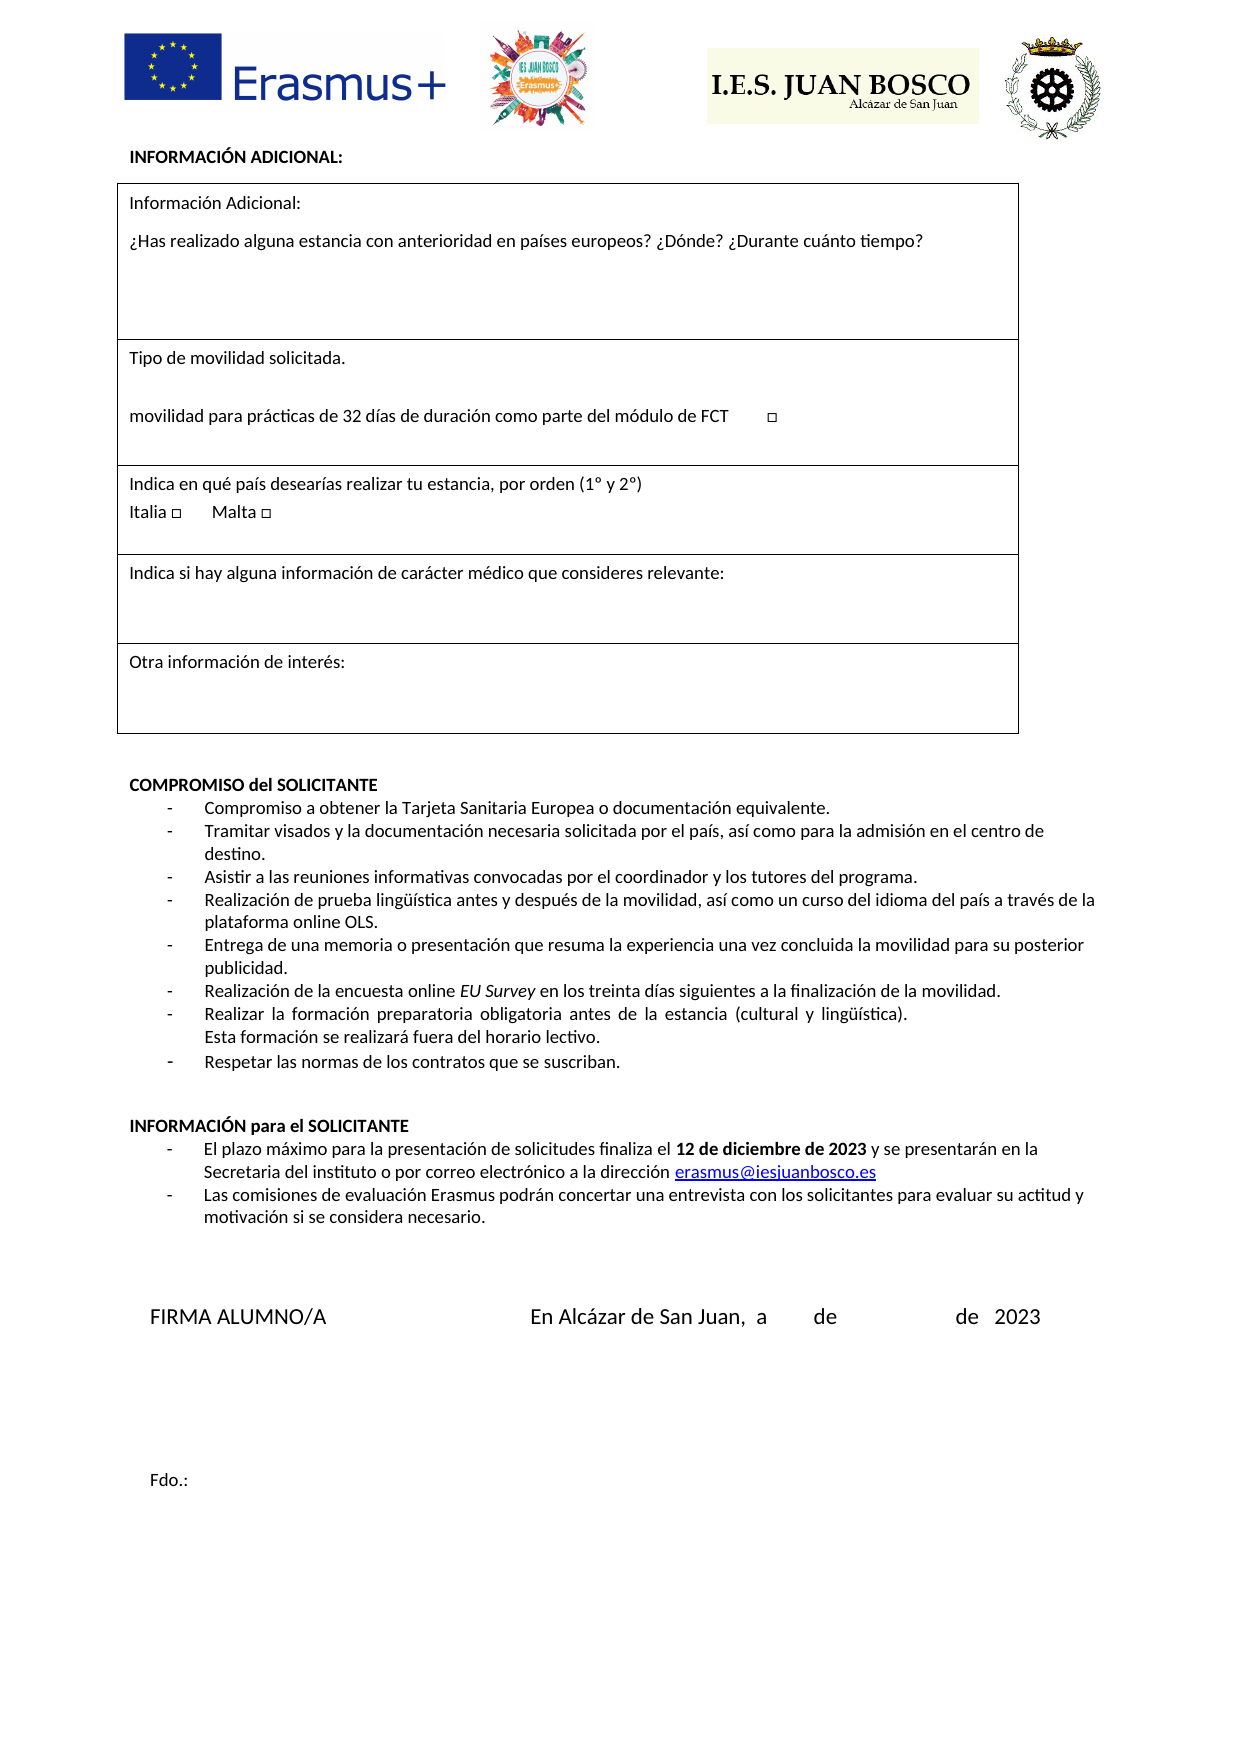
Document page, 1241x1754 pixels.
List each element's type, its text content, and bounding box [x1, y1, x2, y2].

text Fdo.: [75, 1468, 1165, 1491]
list Tramitar visados y la documentación necesaria solicitada por el país, así como para la admisión en el centro de destino. [167, 819, 1110, 865]
text FIRMA ALUMNO/A En Alcázar de San Juan, a de de 2023 [75, 1302, 1165, 1330]
text INFORMACIÓN ADICIONAL: [129, 145, 1165, 168]
list Realizar la formación preparatoria obligatoria antes de la estancia (cultural y lingüística). [167, 1002, 1165, 1025]
list Entrega de una memoria o presentación que resuma la experiencia una vez concluida la movilidad para su posterior publicidad. [167, 933, 1110, 979]
list Las comisiones de evaluación Erasmus podrán concertar una entrevista con los solicitantes para evaluar su actitud y motivación si se considera necesario. [167, 1183, 1110, 1228]
table_cell Indica en qué país desearías realizar tu estancia, por orden (1º y 2º) Italia □ Malta □ [118, 466, 1018, 554]
text COMPROMISO del SOLICITANTE [129, 773, 1165, 796]
text Esta formación se realizará fuera del horario lectivo. [204, 1025, 1165, 1048]
table_header Información Adicional: ¿Has realizado alguna estancia con anterioridad en países europeos? ¿Dónde? ¿Durante cuánto tiempo? [118, 184, 1018, 339]
list Realización de la encuesta online EU Survey en los treinta días siguientes a la finalización de la movilidad. [167, 979, 1110, 1002]
list Respetar las normas de los contratos que se suscriban. [167, 1048, 1110, 1073]
list Compromiso a obtener la Tarjeta Sanitaria Europea o documentación equivalente. [167, 796, 1110, 819]
picture [1000, 35, 1104, 142]
subtitle INFORMACIÓN para el SOLICITANTE [129, 1114, 1165, 1137]
table_cell Indica si hay alguna información de carácter médico que consideres relevante: [118, 555, 1018, 643]
picture [481, 20, 595, 131]
list Realización de prueba lingüística antes y después de la movilidad, así como un curso del idioma del país a través de la plataforma online OLS. [167, 888, 1110, 933]
list Asistir a las reuniones informativas convocadas por el coordinador y los tutores del programa. [167, 865, 1110, 888]
picture [707, 48, 979, 124]
picture [123, 33, 446, 101]
list El plazo máximo para la presentación de solicitudes finaliza el 12 de diciembre de 2023 y se presentarán en la Secretaria del instituto o por correo electrónico a la dirección erasmus@iesjuanbosco.es [167, 1137, 1110, 1183]
table_cell Otra información de interés: [118, 644, 1018, 733]
table_cell Tipo de movilidad solicitada. movilidad para prácticas de 32 días de duración como parte del módulo de FCT □ [118, 340, 1018, 464]
